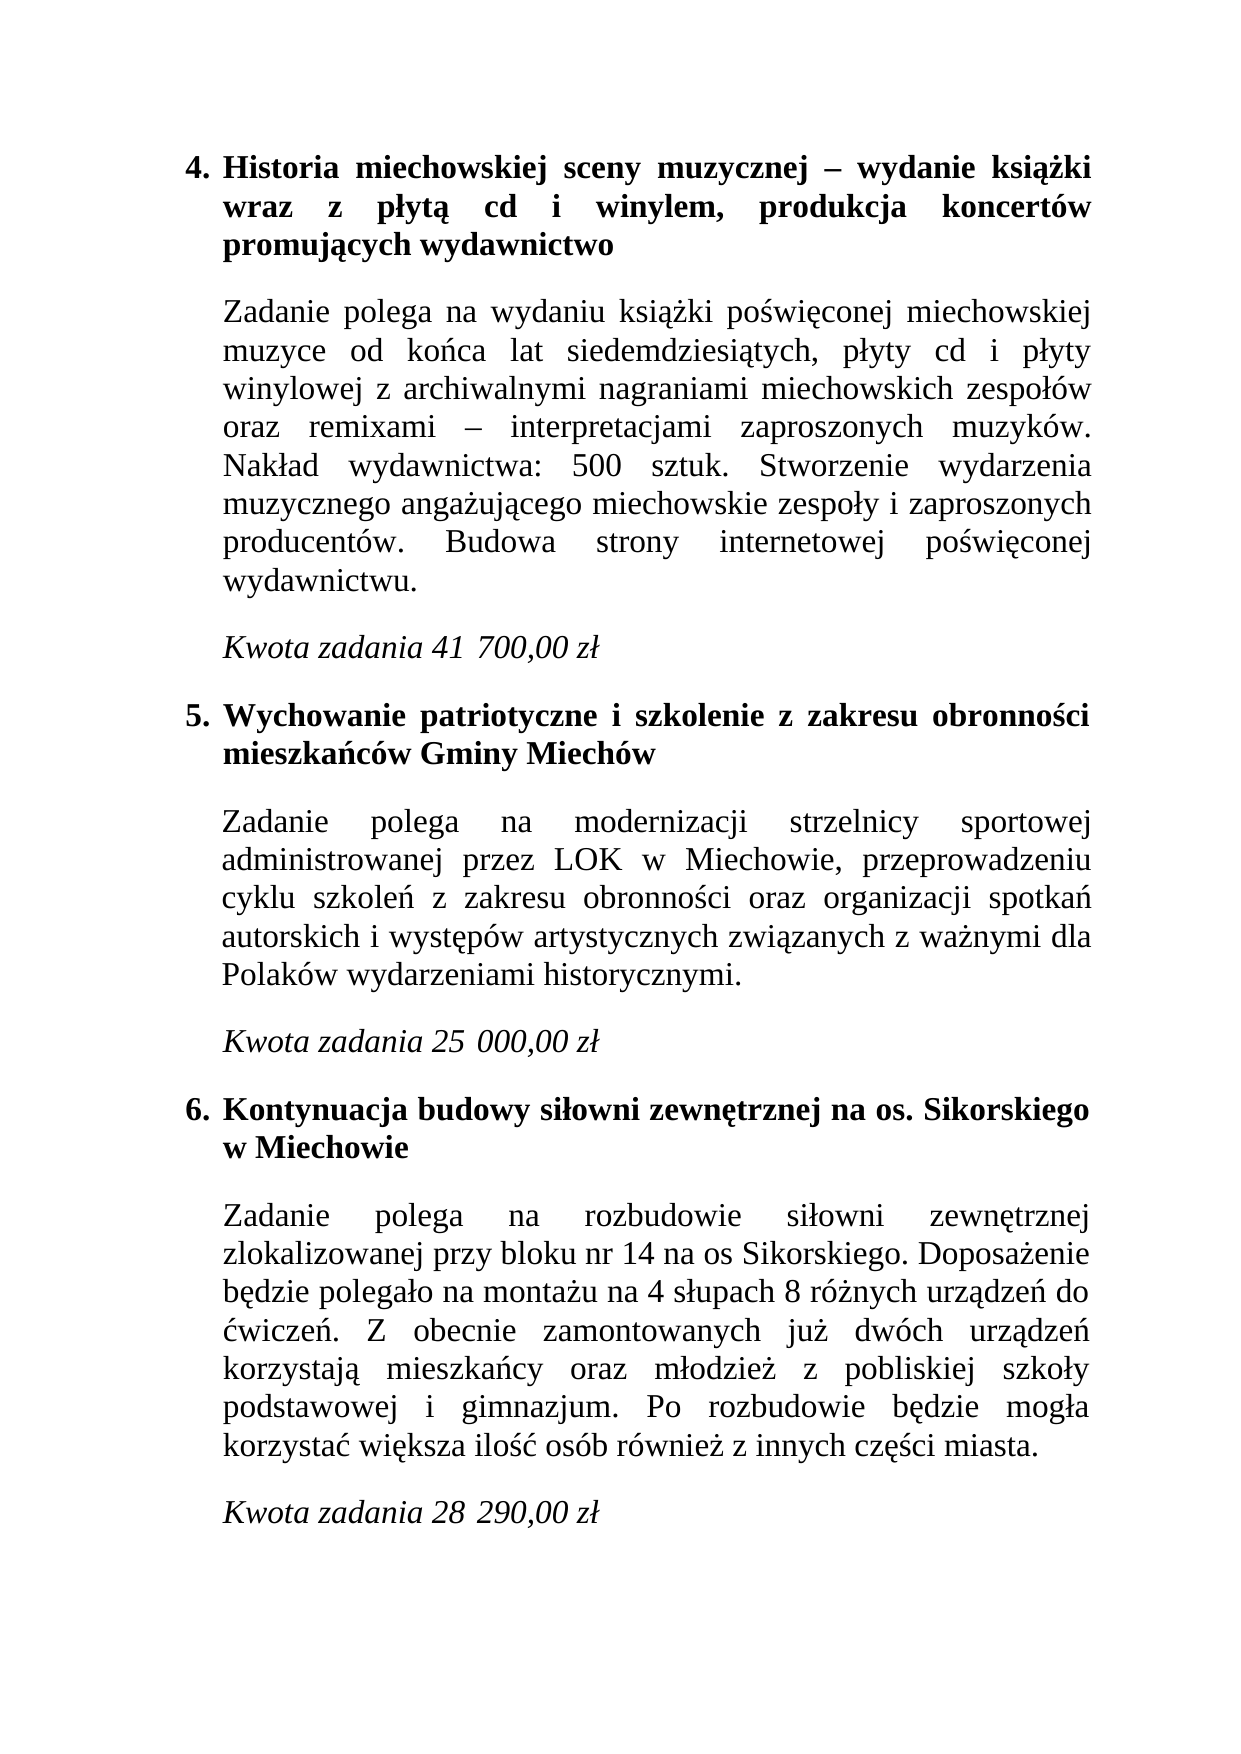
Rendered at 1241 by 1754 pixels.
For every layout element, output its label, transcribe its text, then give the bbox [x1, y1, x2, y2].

list Historia miechowskiej sceny muzycznej – wydanie książki wraz z płytą cd i winylem, produkcja koncertów promujących wydawnictwo [185, 148, 1093, 263]
text Kwota zadania 25 000,00 zł [223, 1022, 1091, 1060]
text Zadanie polega na wydaniu książki poświęconej miechowskiej muzyce od końca lat siedemdziesiątych, płyty cd i płyty winylowej z archiwalnymi nagraniami miechowskich zespołów oraz remixami – interpretacjami zaproszonych muzyków. Nakład wydawnictwa: 500 sztuk. Stworzenie wydarzenia muzycznego angażującego miechowskie zespoły i zaproszonych producentów. Budowa strony internetowej poświęconej wydawnictwu. [223, 292, 1093, 598]
text Kwota zadania 28 290,00 zł [223, 1493, 1091, 1531]
text Kwota zadania 41 700,00 zł [223, 628, 1093, 666]
list Wychowanie patriotyczne i szkolenie z zakresu obronności mieszkańców Gminy Miechów [185, 695, 1091, 772]
text Zadanie polega na rozbudowie siłowni zewnętrznej zlokalizowanej przy bloku nr 14 na os Sikorskiego. Doposażenie będzie polegało na montażu na 4 słupach 8 różnych urządzeń do ćwiczeń. Z obecnie zamontowanych już dwóch urządzeń korzystają mieszkańcy oraz młodzież z pobliskiej szkoły podstawowej i gimnazjum. Po rozbudowie będzie mogła korzystać większa ilość osób również z innych części miasta. [223, 1195, 1091, 1463]
list Zadanie polega na modernizacji strzelnicy sportowej administrowanej przez LOK w Miechowie, przeprowadzeniu cyklu szkoleń z zakresu obronności oraz organizacji spotkań autorskich i występów artystycznych związanych z ważnymi dla Polaków wydarzeniami historycznymi. [221, 801, 1093, 993]
list Kontynuacja budowy siłowni zewnętrznej na os. Sikorskiego w Miechowie [185, 1089, 1091, 1166]
